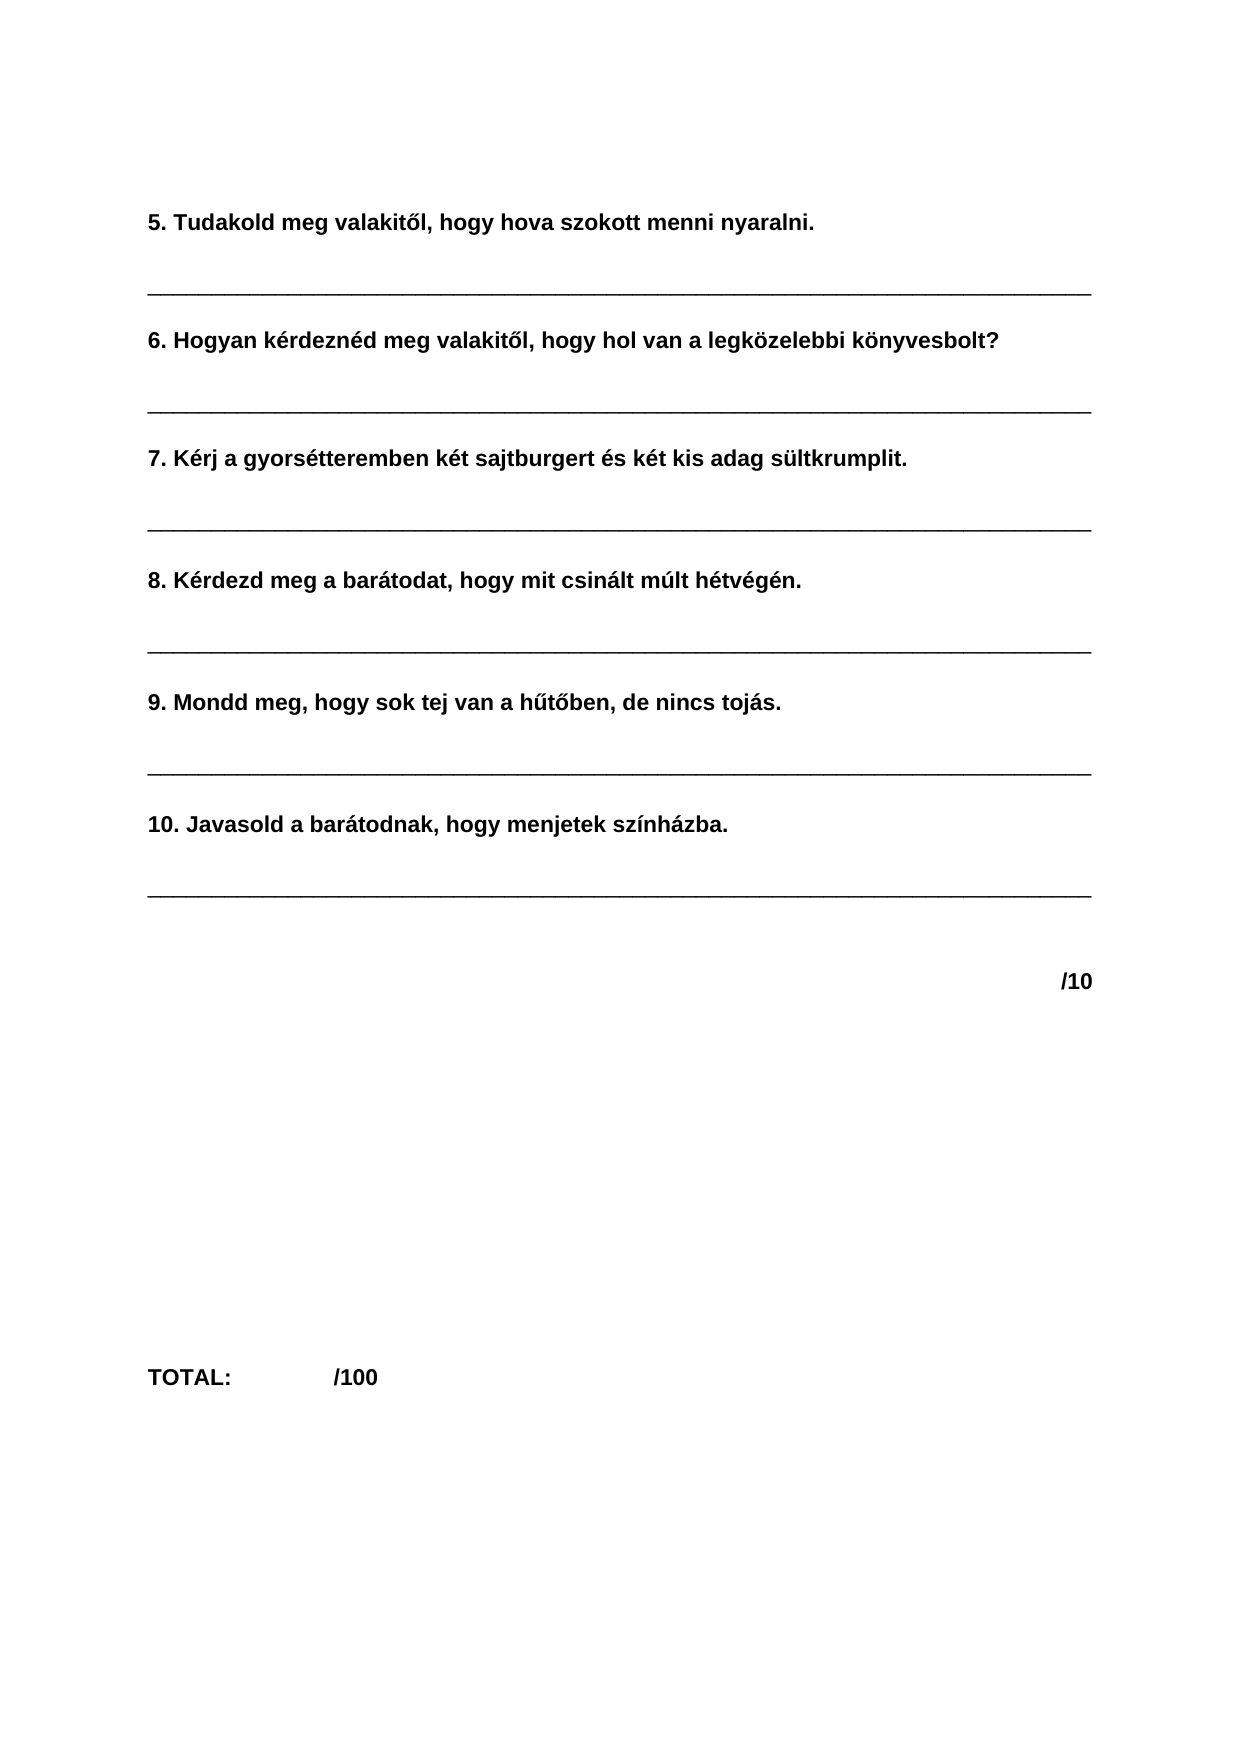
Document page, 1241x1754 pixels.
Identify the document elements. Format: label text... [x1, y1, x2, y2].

text __________________________________________________________________________ [148, 750, 1093, 776]
text 8. Kérdezd meg a barátodat, hogy mit csinált múlt hétvégén. [148, 567, 1093, 593]
text __________________________________________________________________________ [148, 872, 1093, 898]
text __________________________________________________________________________ [148, 506, 1093, 532]
text __________________________________________________________________________ [148, 388, 1093, 414]
text 6. Hogyan kérdeznéd meg valakitől, hogy hol van a legközelebbi könyvesbolt? [148, 327, 1093, 353]
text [148, 270, 1093, 296]
text 9. Mondd meg, hogy sok tej van a hűtőben, de nincs tojás. [148, 689, 1093, 715]
text __________________________________________________________________________ [148, 628, 1093, 654]
text 7. Kérj a gyorsétteremben két sajtburgert és két kis adag sültkrumplit. [148, 444, 1093, 471]
text /10 [148, 968, 1093, 994]
text TOTAL: /100 [148, 1363, 1093, 1390]
text 10. Javasold a barátodnak, hogy menjetek színházba. [148, 811, 1093, 837]
text 5. Tudakold meg valakitől, hogy hova szokott menni nyaralni. [148, 209, 1093, 235]
